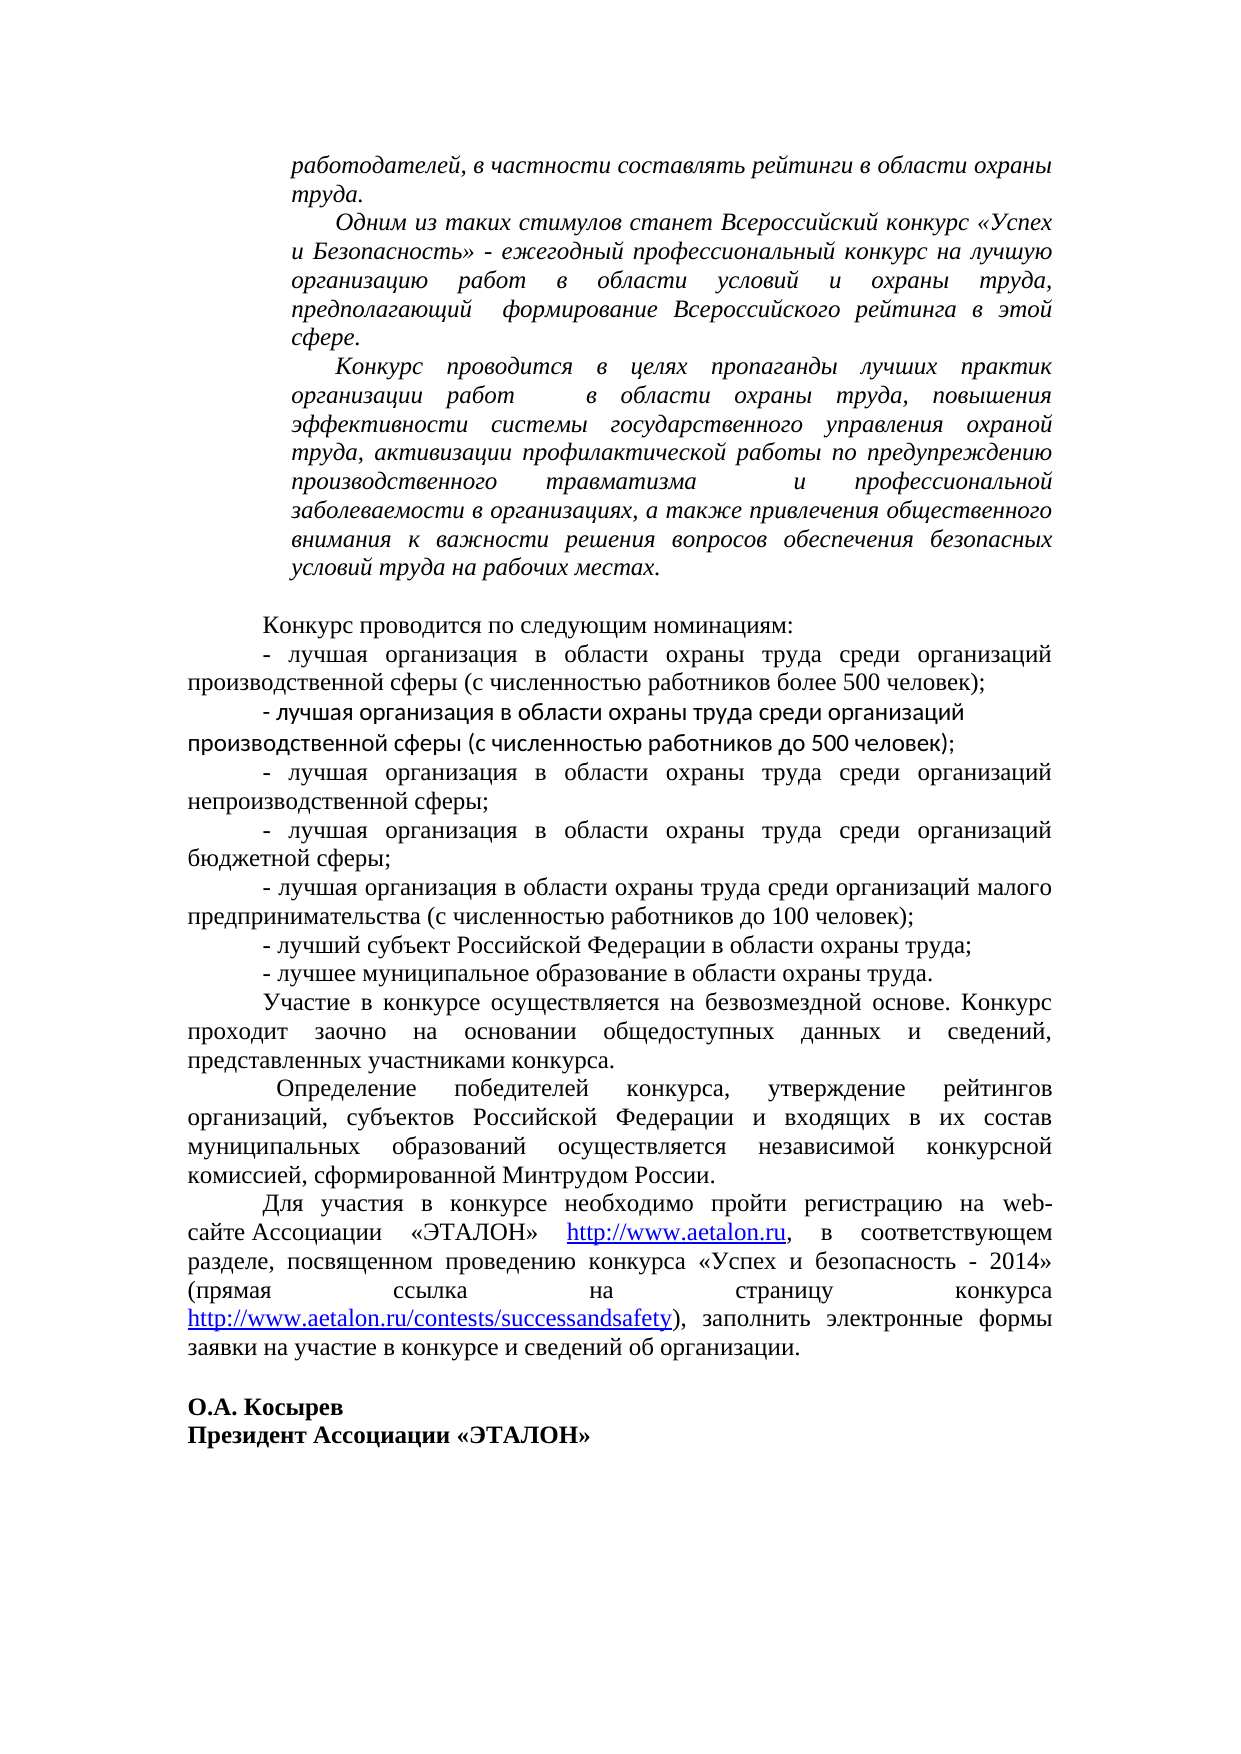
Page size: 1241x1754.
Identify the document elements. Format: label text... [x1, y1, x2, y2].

text Конкурс проводится в целях пропаганды лучших практик организации работ в области охраны труда, повышения эффективности системы государственного управления охраной труда, активизации профилактической работы по предупреждению производственного травматизма и профессиональной заболеваемости в организациях, а также привлечения общественного внимания к важности решения вопросов обеспечения безопасных условий труда на рабочих местах. [291, 351, 1053, 581]
text - лучшая организация в области охраны труда среди организаций производственной сферы (с численностью работников более 500 человек); [187, 639, 1053, 696]
text - лучший субъект Российской Федерации в области охраны труда; [187, 930, 1053, 958]
text - лучшая организация в области охраны труда среди организаций производственной сферы (с численностью работников до 500 человек); [187, 696, 1053, 757]
text Для участия в конкурсе необходимо пройти регистрацию на web-сайте Ассоциации «ЭТАЛОН» http://www.aetalon.ru, в соответствующем разделе, посвященном проведению конкурса «Успех и безопасность - 2014» (прямая ссылка на страницу конкурса http://www.aetalon.ru/contests/successandsafety), заполнить электронные формы заявки на участие в конкурсе и сведений об организации. [187, 1188, 1053, 1361]
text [291, 150, 1053, 207]
text Конкурс проводится по следующим номинациям: [187, 610, 1053, 639]
text Президент Ассоциации «ЭТАЛОН» [187, 1420, 1053, 1449]
text О.А. Косырев [187, 1392, 1053, 1420]
text - лучшее муниципальное образование в области охраны труда. [187, 958, 1053, 987]
text - лучшая организация в области охраны труда среди организаций бюджетной сферы; [187, 815, 1053, 872]
text Определение победителей конкурса, утверждение рейтингов организаций, субъектов Российской Федерации и входящих в их состав муниципальных образований осуществляется независимой конкурсной комиссией, сформированной Минтрудом России. [187, 1073, 1053, 1188]
text Одним из таких стимулов станет Всероссийский конкурс «Успех и Безопасность» - ежегодный профессиональный конкурс на лучшую организацию работ в области условий и охраны труда, предполагающий формирование Всероссийского рейтинга в этой сфере. [291, 207, 1053, 351]
text Участие в конкурсе осуществляется на безвозмездной основе. Конкурс проходит заочно на основании общедоступных данных и сведений, представленных участниками конкурса. [187, 987, 1053, 1073]
text - лучшая организация в области охраны труда среди организаций малого предпринимательства (с численностью работников до 100 человек); [187, 872, 1053, 930]
text - лучшая организация в области охраны труда среди организаций непроизводственной сферы; [187, 757, 1053, 815]
